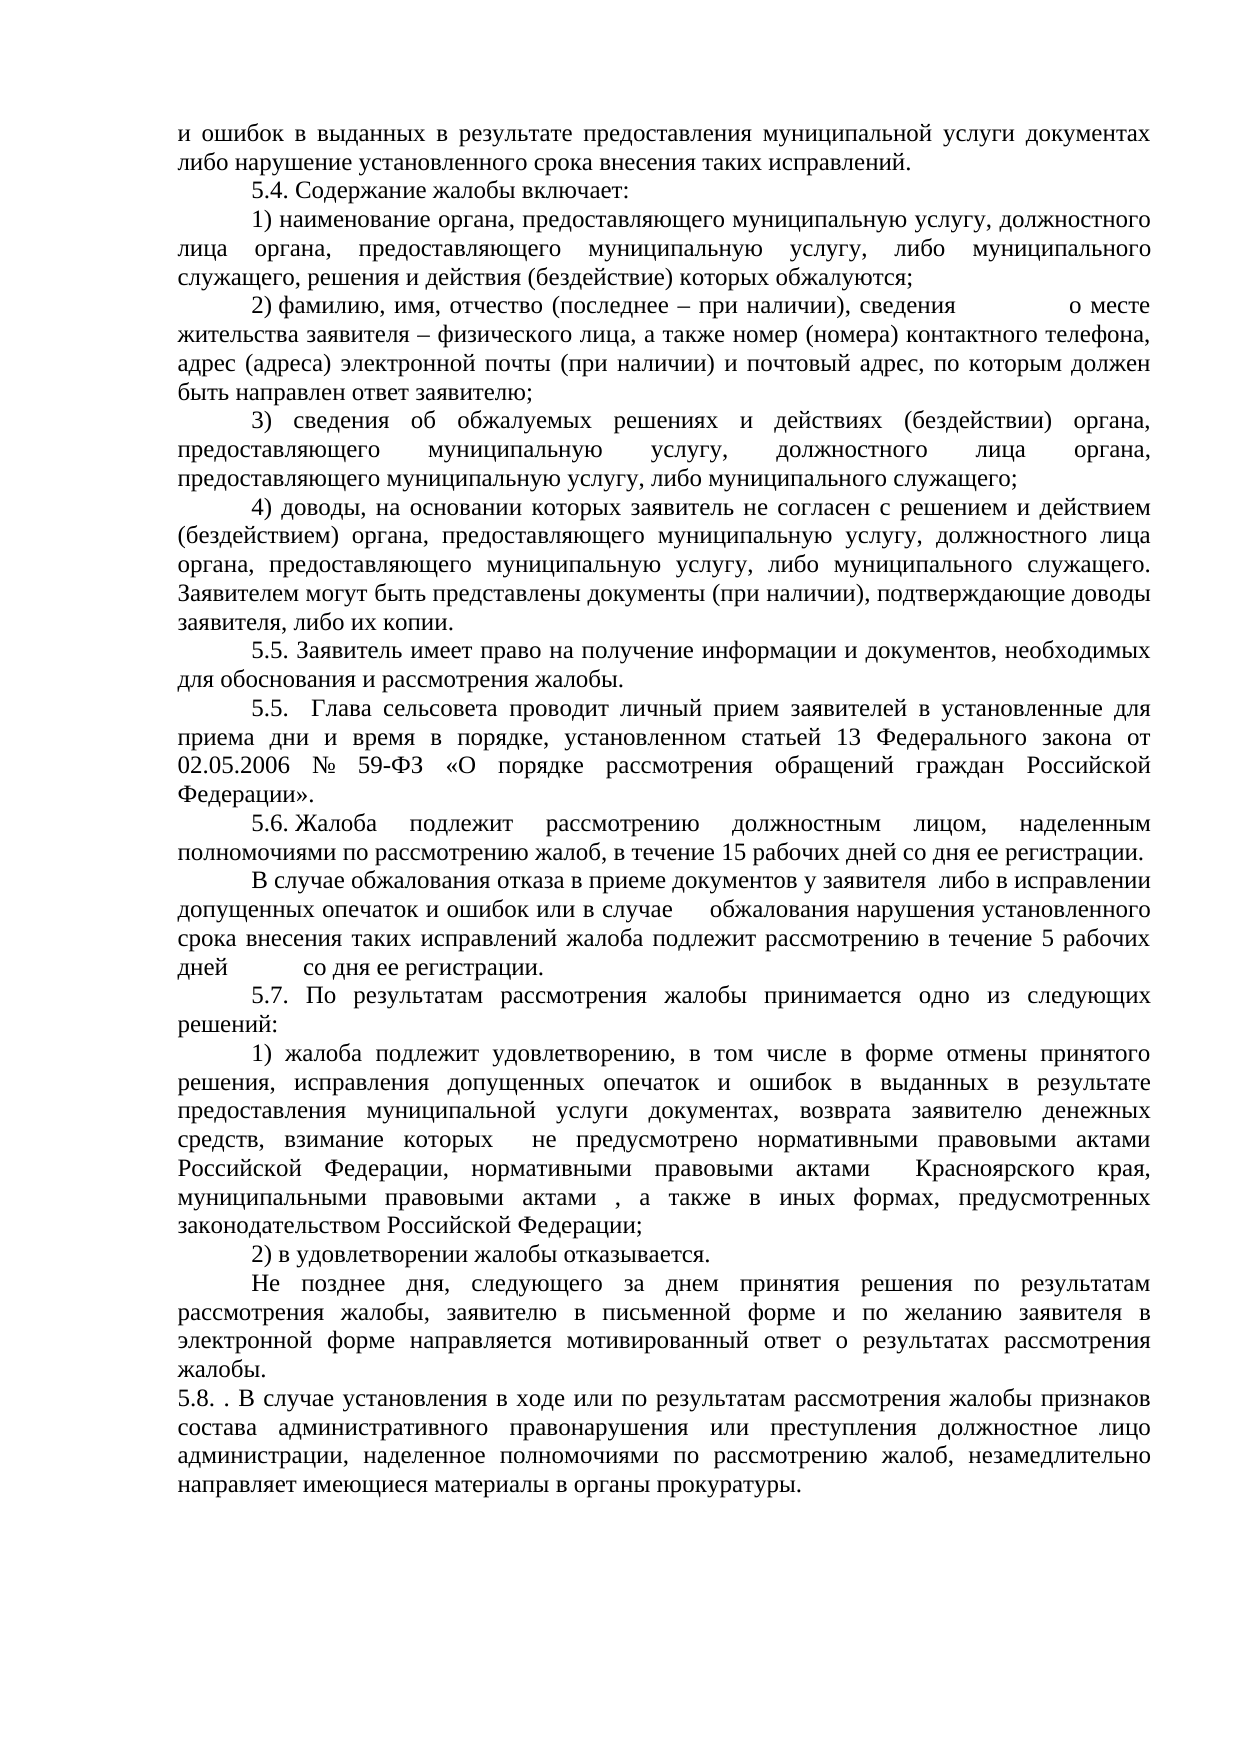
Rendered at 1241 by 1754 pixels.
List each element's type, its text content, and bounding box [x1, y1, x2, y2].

text 5.7. По результатам рассмотрения жалобы принимается одно из следующих решений: [177, 981, 1152, 1038]
text 1) наименование органа, предоставляющего муниципальную услугу, должностного лица органа, предоставляющего муниципальную услугу, либо муниципального служащего, решения и действия (бездействие) которых обжалуются; [177, 204, 1152, 291]
text 2) в удовлетворении жалобы отказывается. [177, 1239, 1152, 1268]
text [177, 118, 1152, 176]
text В случае обжалования отказа в приеме документов у заявителя либо в исправлении допущенных опечаток и ошибок или в случае обжалования нарушения установленного срока внесения таких исправлений жалоба подлежит рассмотрению в течение 5 рабочих дней со дня ее регистрации. [177, 866, 1152, 981]
text 5.5. Заявитель имеет право на получение информации и документов, необходимых для обоснования и рассмотрения жалобы. [177, 636, 1152, 693]
text 5.8. . В случае установления в ходе или по результатам рассмотрения жалобы признаков состава административного правонарушения или преступления должностное лицо администрации, наделенное полномочиями по рассмотрению жалоб, незамедлительно направляет имеющиеся материалы в органы прокуратуры. [177, 1383, 1152, 1498]
text 2) фамилию, имя, отчество (последнее – при наличии), сведения о месте жительства заявителя – физического лица, а также номер (номера) контактного телефона, адрес (адреса) электронной почты (при наличии) и почтовый адрес, по которым должен быть направлен ответ заявителю; [177, 291, 1152, 406]
text 5.4. Содержание жалобы включает: [177, 176, 1152, 204]
text 1) жалоба подлежит удовлетворению, в том числе в форме отмены принятого решения, исправления допущенных опечаток и ошибок в выданных в результате предоставления муниципальной услуги документах, возврата заявителю денежных средств, взимание которых не предусмотрено нормативными правовыми актами Российской Федерации, нормативными правовыми актами Красноярского края, муниципальными правовыми актами , а также в иных формах, предусмотренных законодательством Российской Федерации; [177, 1038, 1152, 1239]
text Не позднее дня, следующего за днем принятия решения по результатам рассмотрения жалобы, заявителю в письменной форме и по желанию заявителя в электронной форме направляется мотивированный ответ о результатах рассмотрения жалобы. [177, 1268, 1152, 1383]
text 4) доводы, на основании которых заявитель не согласен с решением и действием (бездействием) органа, предоставляющего муниципальную услугу, должностного лица органа, предоставляющего муниципальную услугу, либо муниципального служащего. Заявителем могут быть представлены документы (при наличии), подтверждающие доводы заявителя, либо их копии. [177, 492, 1152, 636]
text 5.5. Глава сельсовета проводит личный прием заявителей в установленные для приема дни и время в порядке, установленном статьей 13 Федерального закона от 02.05.2006 № 59-ФЗ «О порядке рассмотрения обращений граждан Российской Федерации». [177, 693, 1152, 808]
text 5.6. Жалоба подлежит рассмотрению должностным лицом, наделенным полномочиями по рассмотрению жалоб, в течение 15 рабочих дней со дня ее регистрации. [177, 808, 1152, 866]
text 3) сведения об обжалуемых решениях и действиях (бездействии) органа, предоставляющего муниципальную услугу, должностного лица органа, предоставляющего муниципальную услугу, либо муниципального служащего; [177, 406, 1152, 492]
